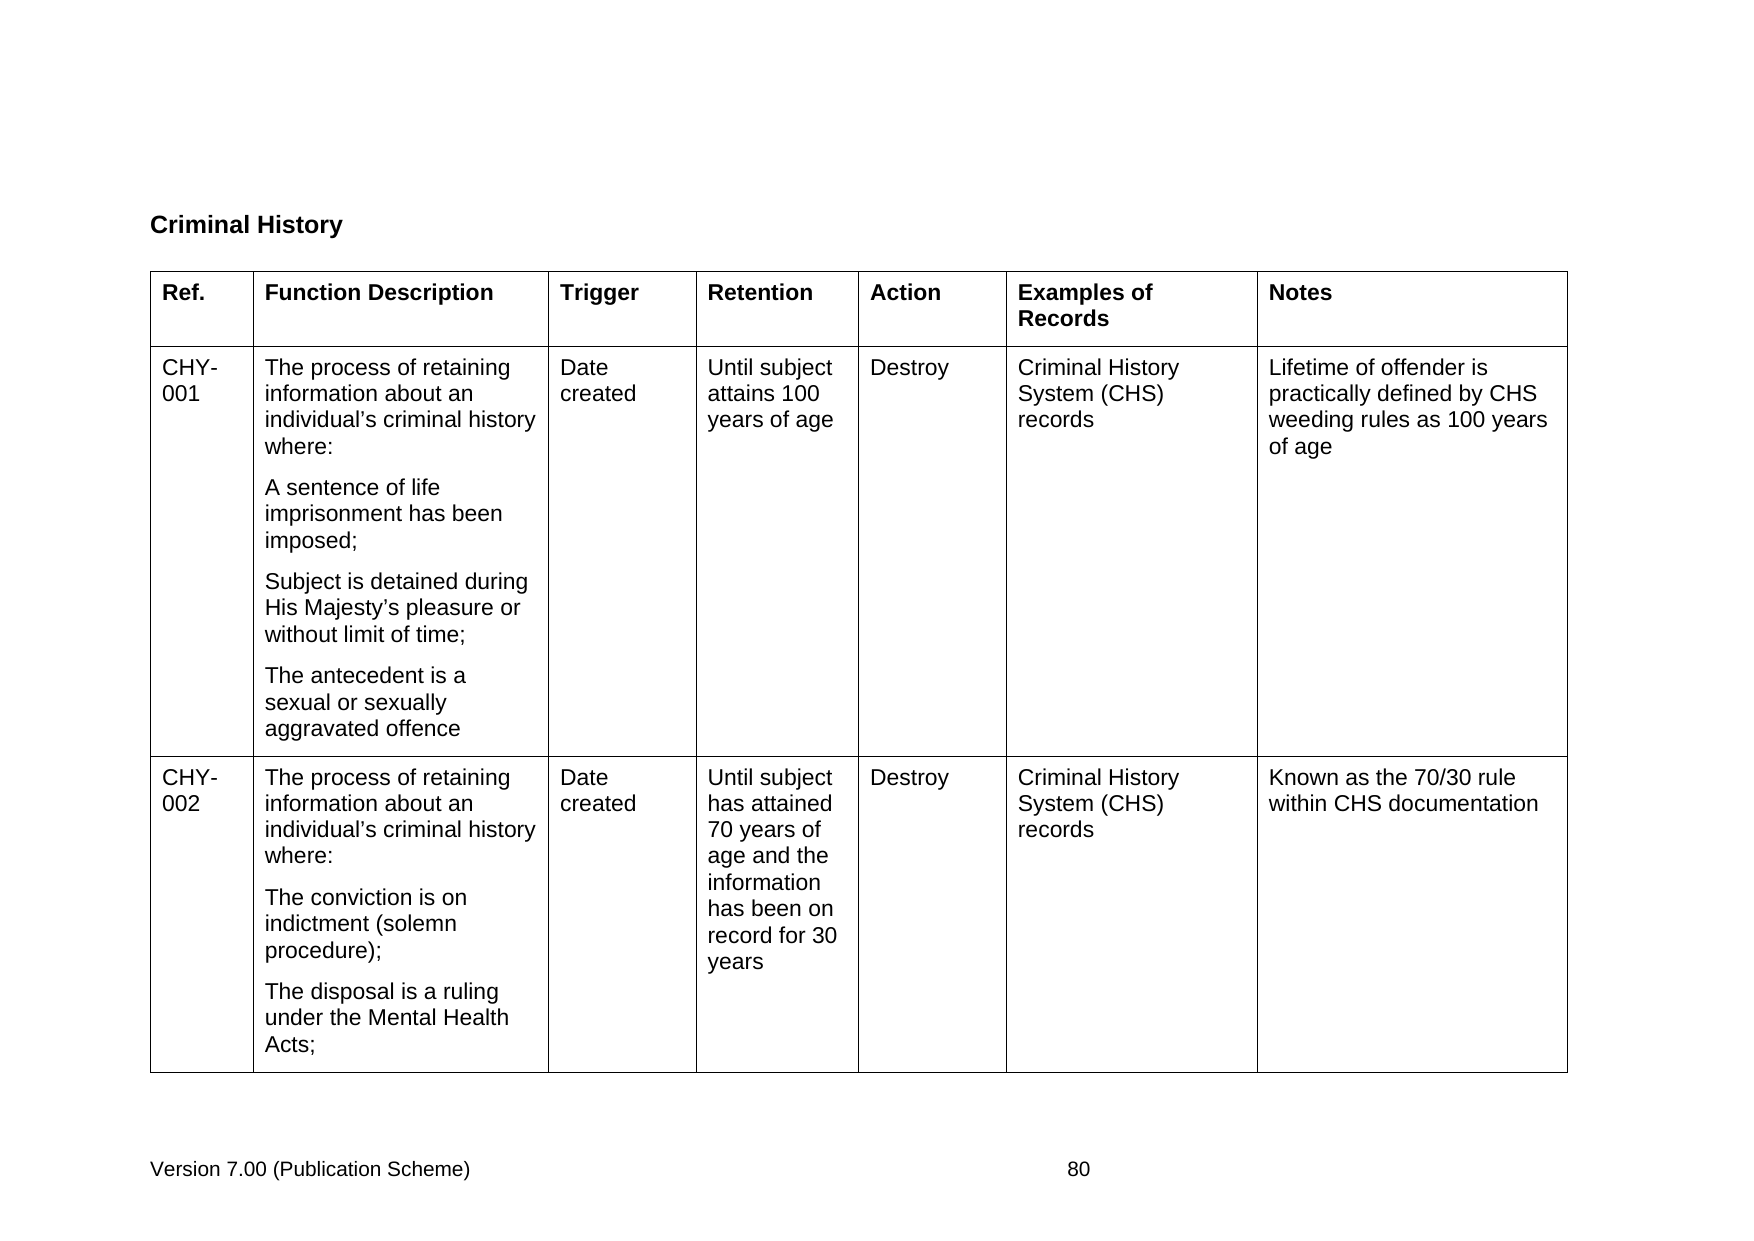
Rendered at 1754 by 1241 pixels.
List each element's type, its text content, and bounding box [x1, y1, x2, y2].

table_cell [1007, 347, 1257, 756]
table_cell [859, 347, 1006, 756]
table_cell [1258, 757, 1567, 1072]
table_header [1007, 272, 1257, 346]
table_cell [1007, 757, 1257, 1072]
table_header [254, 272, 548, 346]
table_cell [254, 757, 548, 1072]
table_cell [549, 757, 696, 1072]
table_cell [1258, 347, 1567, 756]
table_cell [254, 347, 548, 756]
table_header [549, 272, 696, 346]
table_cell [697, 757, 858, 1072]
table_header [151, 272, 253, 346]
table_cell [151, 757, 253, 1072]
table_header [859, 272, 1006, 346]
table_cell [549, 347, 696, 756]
subtitle Criminal History [150, 210, 1604, 239]
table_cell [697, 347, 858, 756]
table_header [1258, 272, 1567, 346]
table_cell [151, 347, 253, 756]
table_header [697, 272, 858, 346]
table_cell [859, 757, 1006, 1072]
